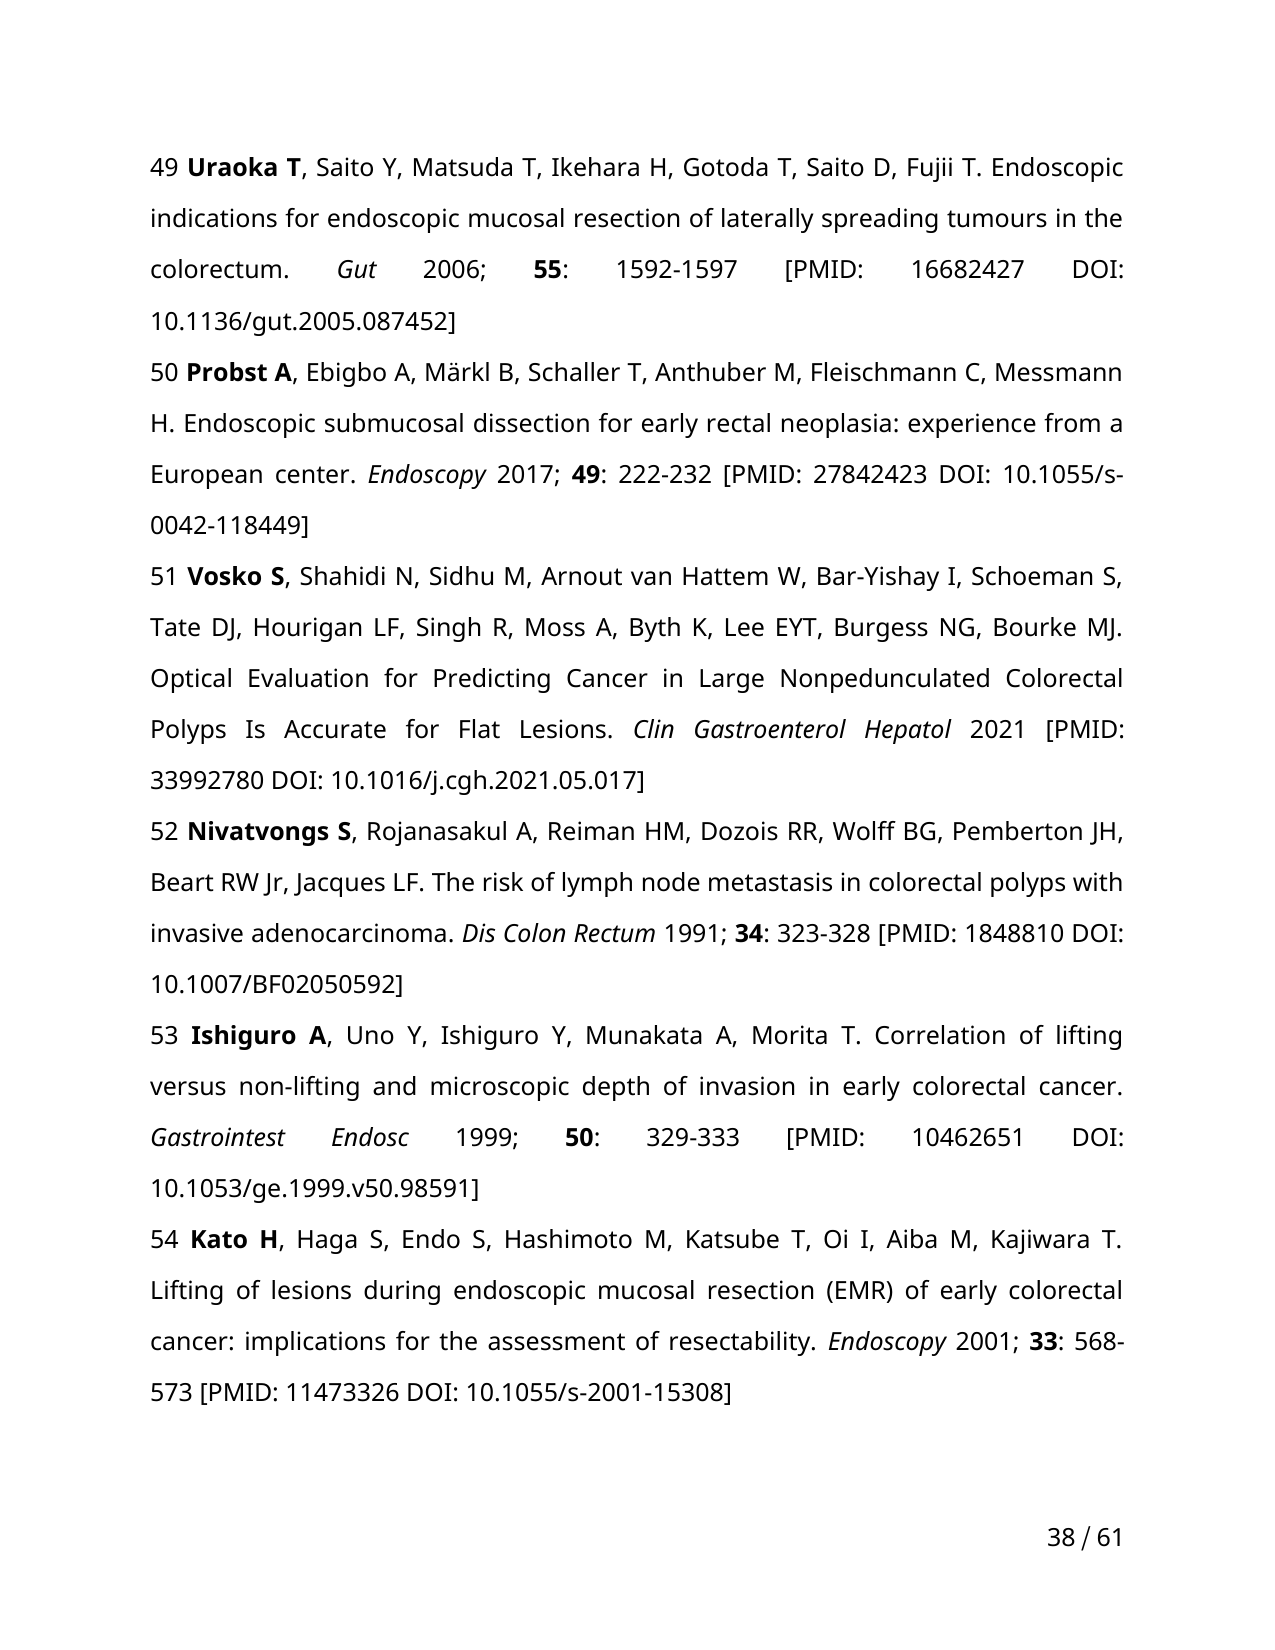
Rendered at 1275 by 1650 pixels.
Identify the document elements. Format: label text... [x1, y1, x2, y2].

text 50 Probst A, Ebigbo A, Märkl B, Schaller T, Anthuber M, Fleischmann C, Messmann H. Endoscopic submucosal dissection for early rectal neoplasia: experience from a European center. Endoscopy 2017; 49: 222-232 [PMID: 27842423 DOI: 10.1055/s-0042-118449] [150, 354, 1125, 541]
text 52 Nivatvongs S, Rojanasakul A, Reiman HM, Dozois RR, Wolff BG, Pemberton JH, Beart RW Jr, Jacques LF. The risk of lymph node metastasis in colorectal polyps with invasive adenocarcinoma. Dis Colon Rectum 1991; 34: 323-328 [PMID: 1848810 DOI: 10.1007/BF02050592] [150, 813, 1125, 1001]
text 51 Vosko S, Shahidi N, Sidhu M, Arnout van Hattem W, Bar-Yishay I, Schoeman S, Tate DJ, Hourigan LF, Singh R, Moss A, Byth K, Lee EYT, Burgess NG, Bourke MJ. Optical Evaluation for Predicting Cancer in Large Nonpedunculated Colorectal Polyps Is Accurate for Flat Lesions. Clin Gastroenterol Hepatol 2021 [PMID: 33992780 DOI: 10.1016/j.cgh.2021.05.017] [150, 558, 1125, 797]
text 54 Kato H, Haga S, Endo S, Hashimoto M, Katsube T, Oi I, Aiba M, Kajiwara T. Lifting of lesions during endoscopic mucosal resection (EMR) of early colorectal cancer: implications for the assessment of resectability. Endoscopy 2001; 33: 568-573 [PMID: 11473326 DOI: 10.1055/s-2001-15308] [150, 1222, 1125, 1409]
text 49 Uraoka T, Saito Y, Matsuda T, Ikehara H, Gotoda T, Saito D, Fujii T. Endoscopic indications for endoscopic mucosal resection of laterally spreading tumours in the colorectum. Gut 2006; 55: 1592-1597 [PMID: 16682427 DOI: 10.1136/gut.2005.087452] [150, 150, 1125, 337]
text 53 Ishiguro A, Uno Y, Ishiguro Y, Munakata A, Morita T. Correlation of lifting versus non-lifting and microscopic depth of invasion in early colorectal cancer. Gastrointest Endosc 1999; 50: 329-333 [PMID: 10462651 DOI: 10.1053/ge.1999.v50.98591] [150, 1018, 1125, 1205]
